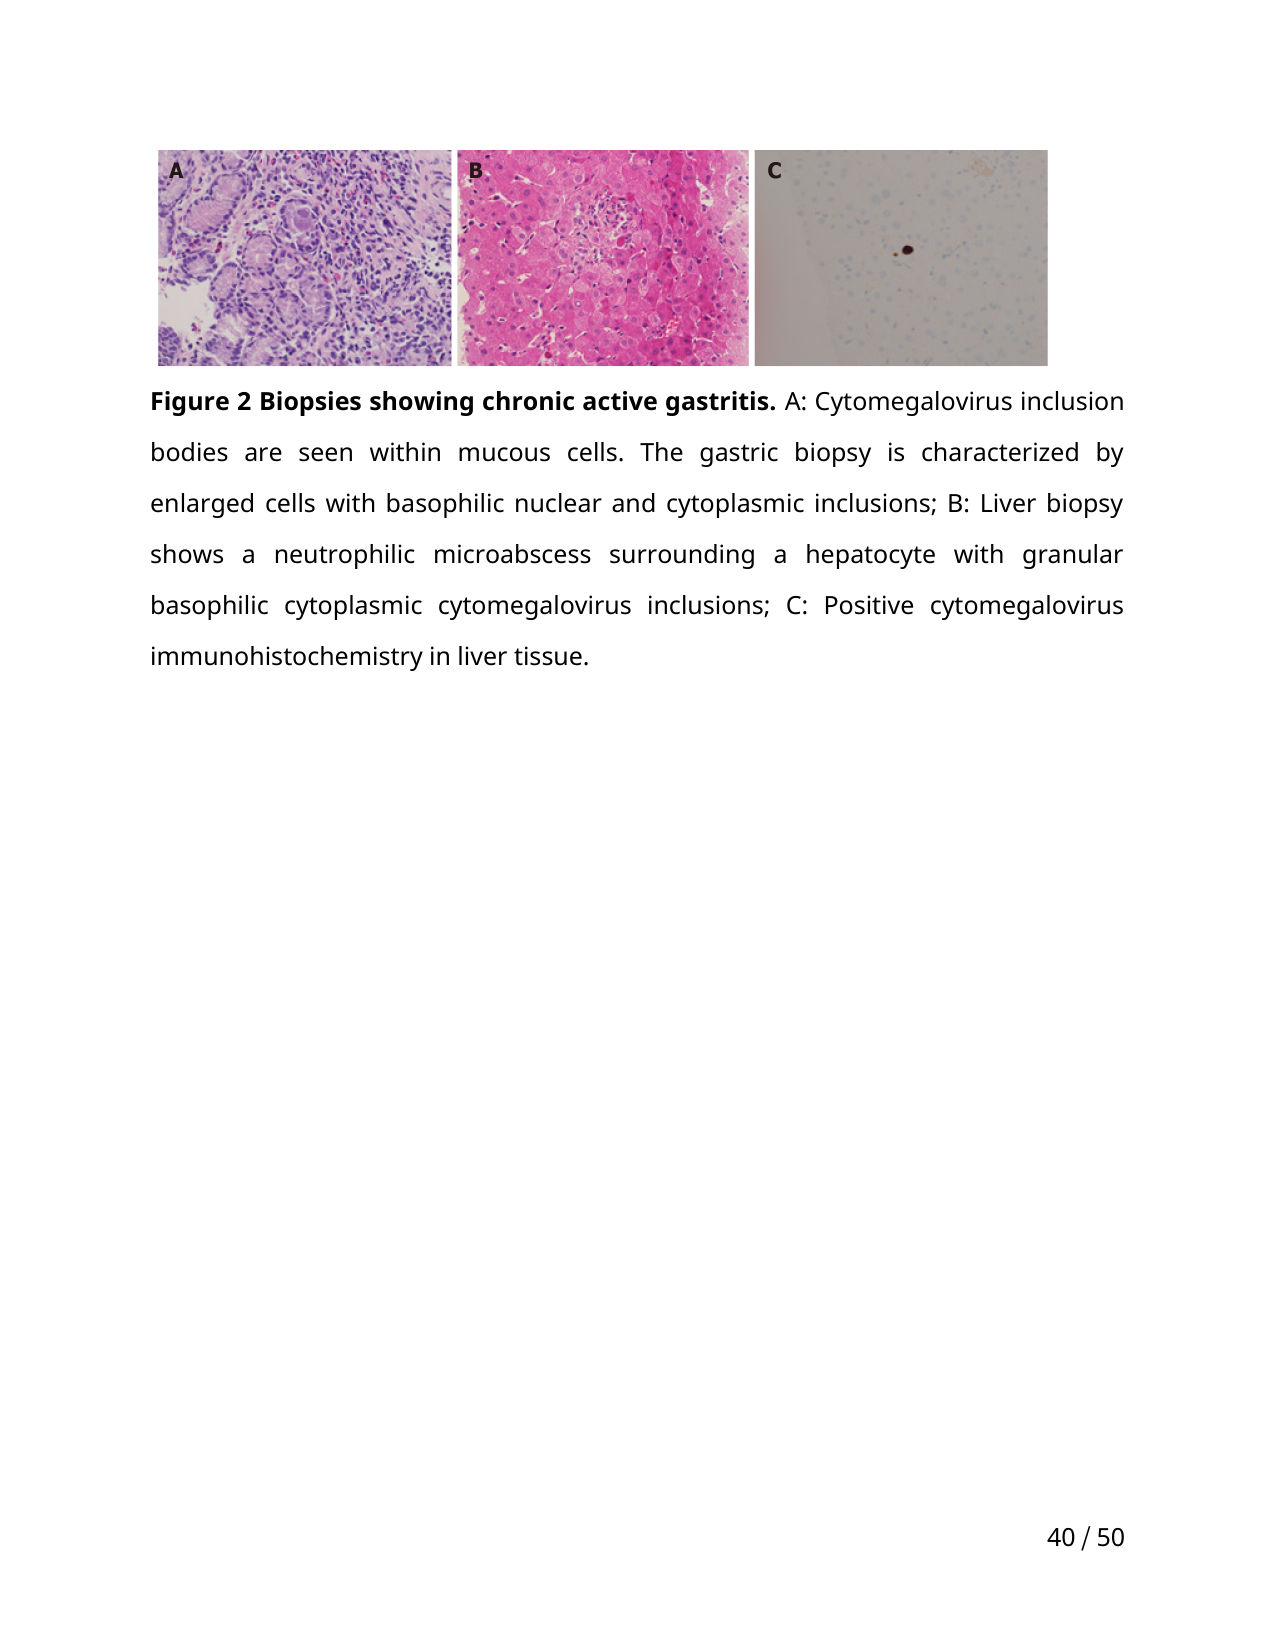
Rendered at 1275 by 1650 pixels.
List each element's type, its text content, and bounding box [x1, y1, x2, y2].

text Figure 2 Biopsies showing chronic active gastritis. A: Cytomegalovirus inclusion bodies are seen within mucous cells. The gastric biopsy is characterized by enlarged cells with basophilic nuclear and cytoplasmic inclusions; B: Liver biopsy shows a neutrophilic microabscess surrounding a hepatocyte with granular basophilic cytoplasmic cytomegalovirus inclusions; C: Positive cytomegalovirus immunohistochemistry in liver tissue. [150, 383, 1125, 672]
picture [156, 150, 1049, 367]
